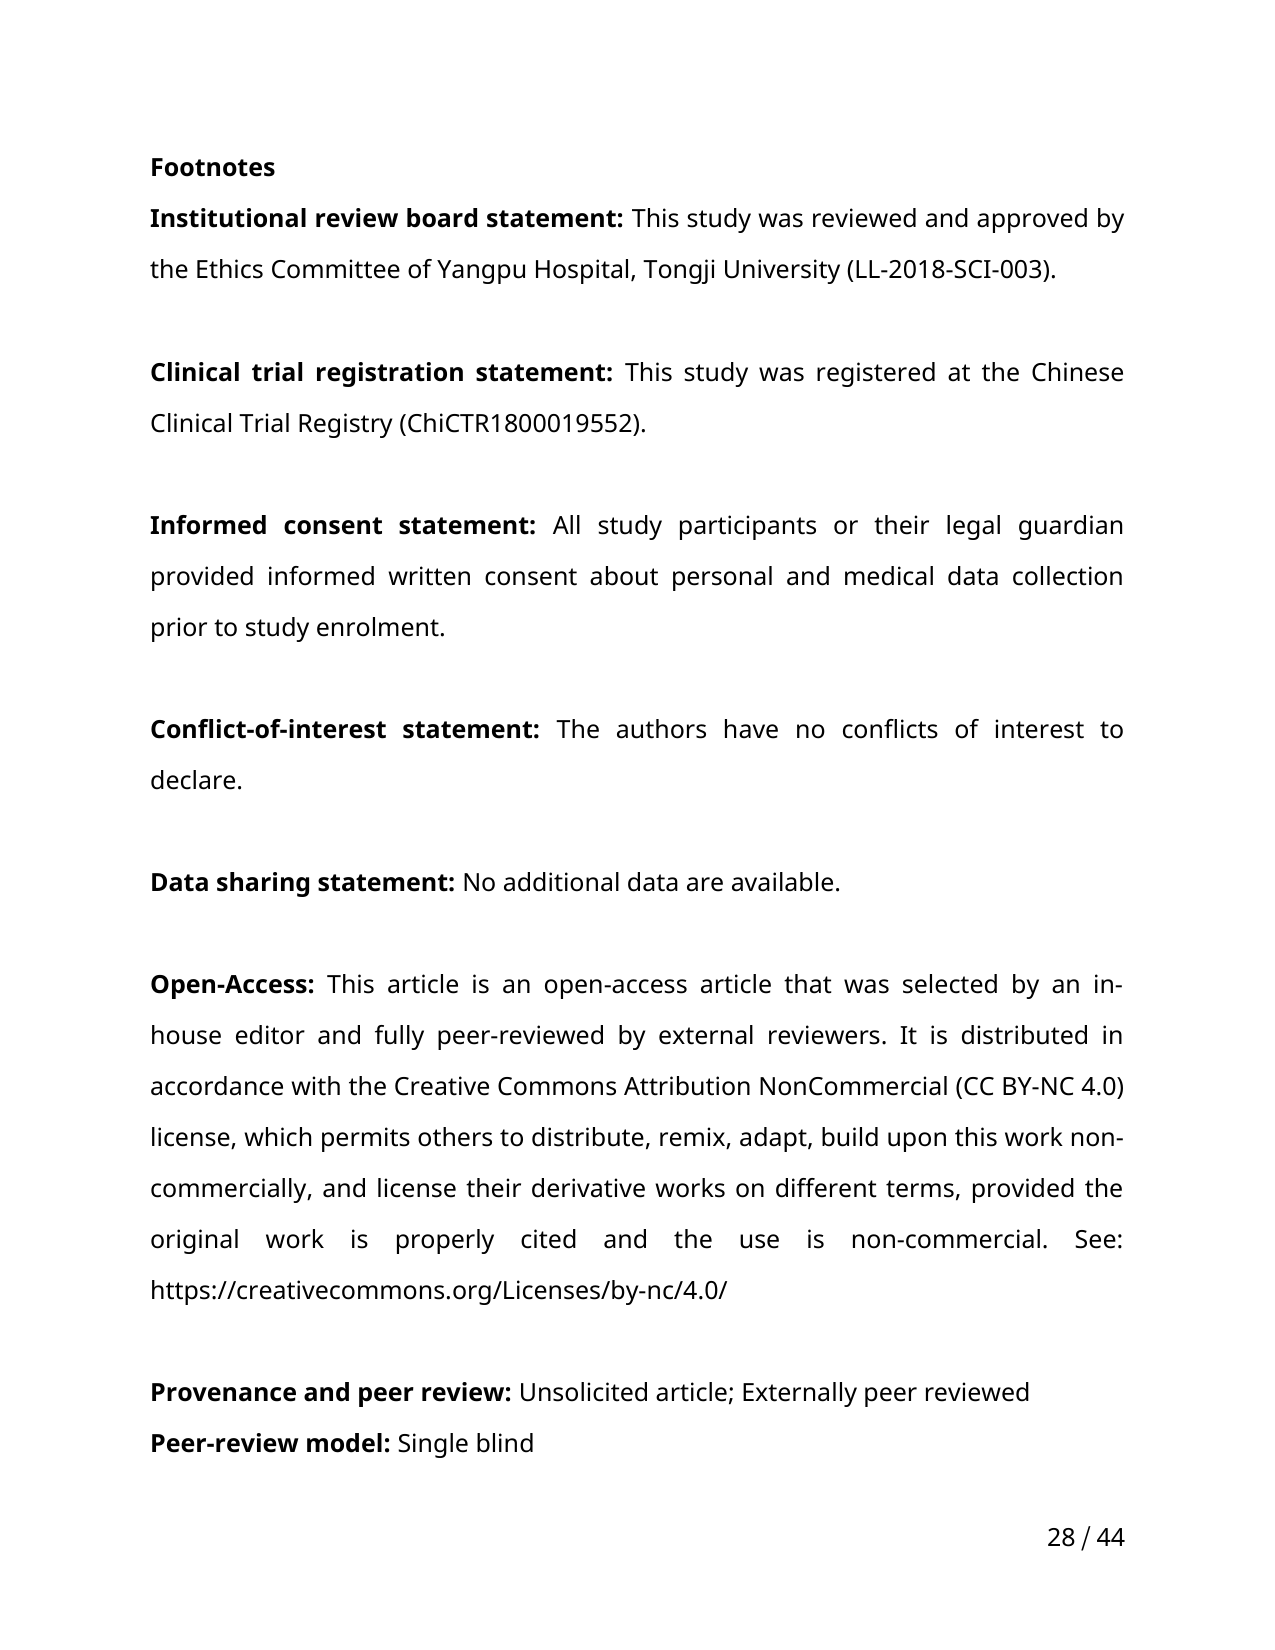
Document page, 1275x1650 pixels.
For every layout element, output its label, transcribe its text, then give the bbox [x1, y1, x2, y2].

text Footnotes [150, 150, 1125, 184]
text Institutional review board statement: This study was reviewed and approved by the Ethics Committee of Yangpu Hospital, Tongji University (LL-2018-SCI-003). [150, 201, 1125, 286]
text Conflict-of-interest statement: The authors have no conflicts of interest to declare. [150, 711, 1125, 797]
text Data sharing statement: No additional data are available. [150, 864, 1125, 899]
text Peer-review model: Single blind [150, 1426, 1125, 1460]
text Provenance and peer review: Unsolicited article; Externally peer reviewed [150, 1375, 1125, 1409]
text Open-Access: This article is an open-access article that was selected by an in-house editor and fully peer-reviewed by external reviewers. It is distributed in accordance with the Creative Commons Attribution NonCommercial (CC BY-NC 4.0) license, which permits others to distribute, remix, adapt, build upon this work non-commercially, and license their derivative works on different terms, provided the original work is properly cited and the use is non-commercial. See: https://creativecommons.org/Licenses/by-nc/4.0/ [150, 967, 1125, 1307]
text Informed consent statement: All study participants or their legal guardian provided informed written consent about personal and medical data collection prior to study enrolment. [150, 507, 1125, 643]
text Clinical trial registration statement: This study was registered at the Chinese Clinical Trial Registry (ChiCTR1800019552). [150, 354, 1125, 439]
